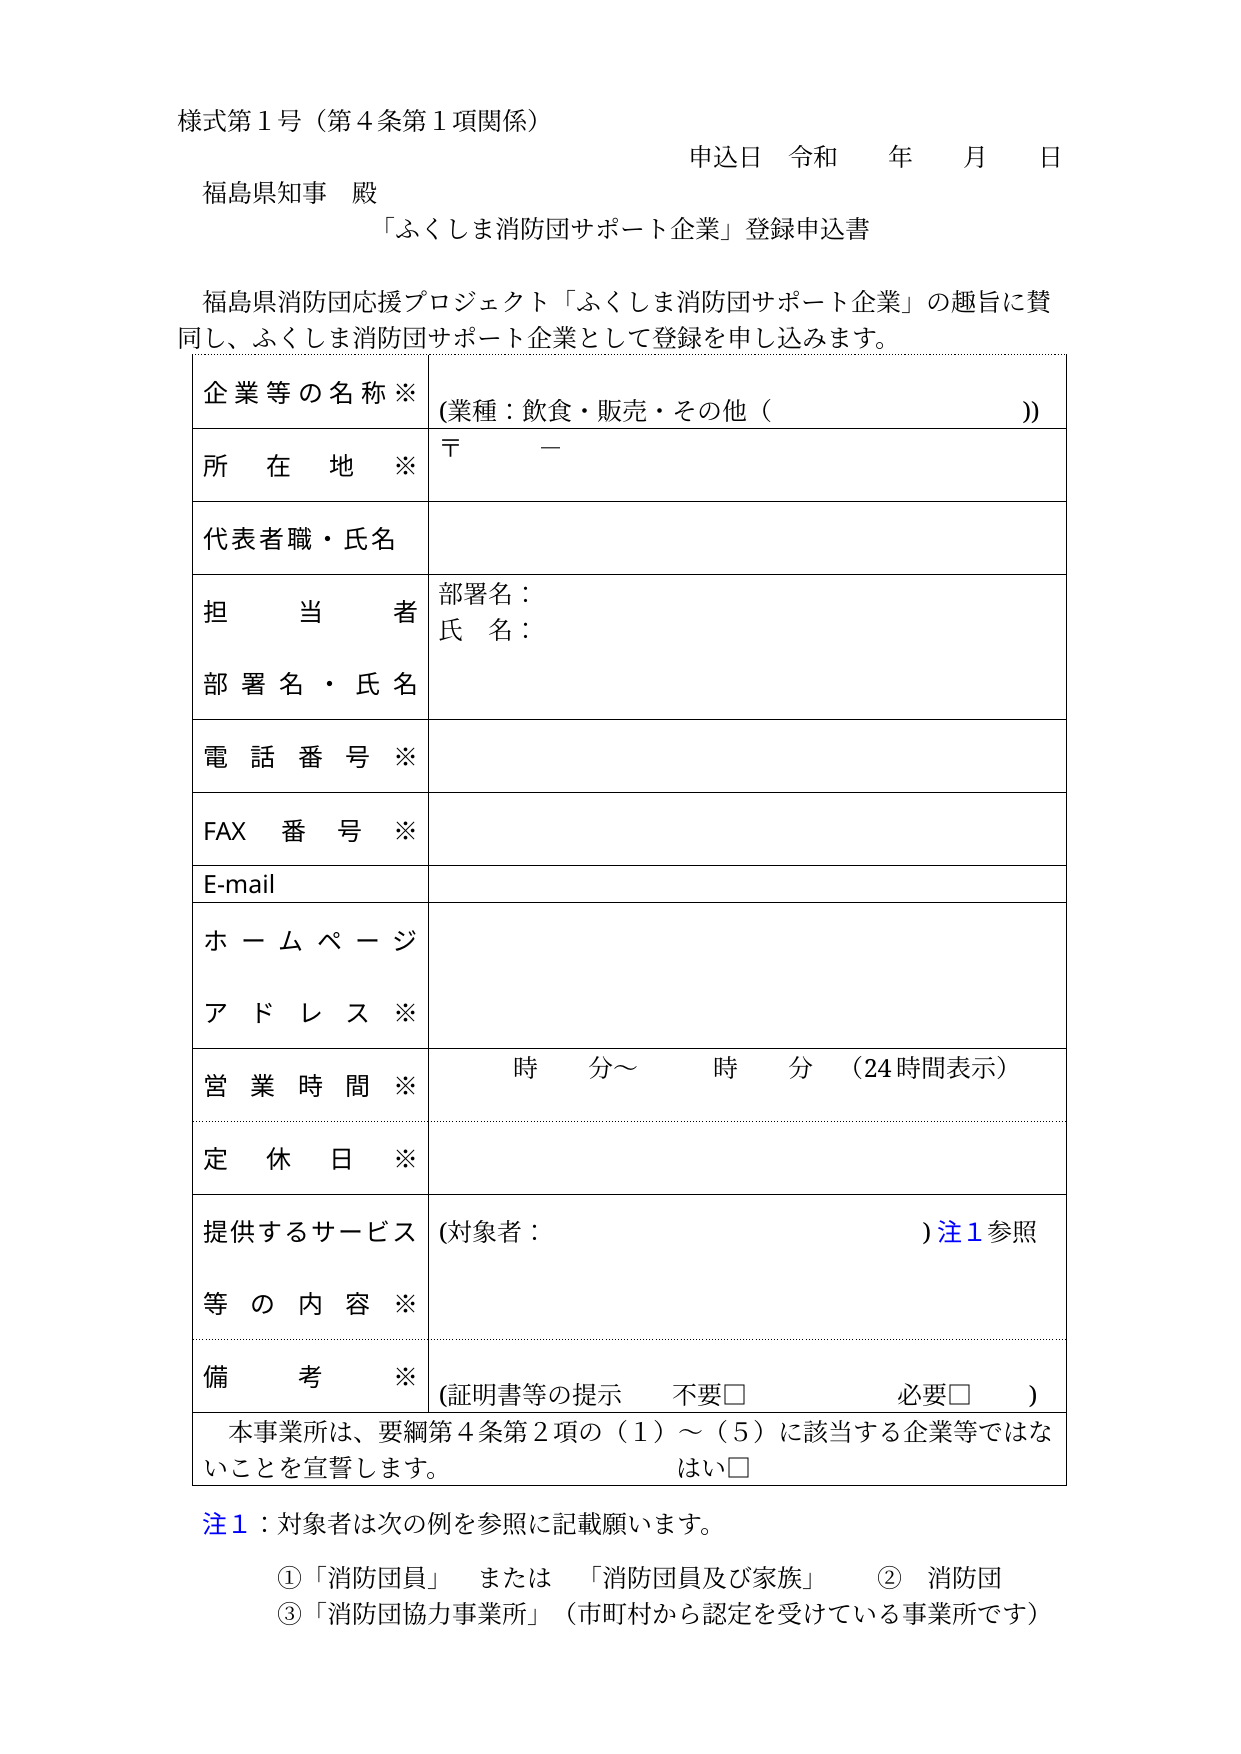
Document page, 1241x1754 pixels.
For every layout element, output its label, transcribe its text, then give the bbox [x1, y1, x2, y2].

table_cell [429, 793, 1066, 865]
table_cell [429, 720, 1066, 792]
table_cell 営業時間※ [193, 1049, 428, 1121]
text 福島県知事 殿 [177, 174, 1063, 210]
table_cell 本事業所は、要綱第４条第２項の（１）～（５）に該当する企業等ではないことを宣誓します。 はい□ [193, 1413, 1066, 1485]
table_cell 電話番号※ [193, 720, 428, 792]
text 「ふくしま消防団サポート企業」登録申込書 [177, 210, 1063, 246]
table_cell [429, 866, 1066, 902]
table_cell 備考※ [193, 1339, 428, 1412]
table_header 企業等の名称※ [193, 354, 428, 427]
table_cell [429, 502, 1066, 574]
text ③「消防団協力事業所」（市町村から認定を受けている事業所です） [177, 1594, 1063, 1630]
text 様式第１号（第４条第１項関係） [177, 102, 1063, 138]
table_cell E-mail [193, 866, 428, 902]
table_cell (証明書等の提示 不要□ 必要□ ) [429, 1339, 1066, 1412]
table_header (業種：飲食・販売・その他（ )) [428, 354, 1066, 427]
table_cell 〒 － [429, 429, 1066, 501]
table_cell 定休日※ [193, 1121, 428, 1194]
table_cell 代表者職・氏名 [193, 502, 428, 574]
text 申込日 令和 年 月 日 [177, 138, 1063, 174]
table_cell (対象者： ) 注１参照 [429, 1195, 1066, 1339]
text 福島県消防団応援プロジェクト「ふくしま消防団サポート企業」の趣旨に賛同し、ふくしま消防団サポート企業として登録を申し込みます。 [177, 282, 1063, 354]
text ①「消防団員」 または 「消防団員及び家族」 ② 消防団 [177, 1558, 1063, 1594]
table_cell 時 分～ 時 分 （24時間表示） [429, 1049, 1066, 1121]
table_cell 担当者 部署名・氏名 [193, 575, 428, 719]
table_cell ホームページ アドレス※ [193, 903, 428, 1047]
table_cell FAX番号※ [193, 793, 428, 865]
table_cell 所在地※ [193, 429, 428, 501]
table_cell 部署名： 氏 名： [429, 575, 1066, 719]
table_cell [429, 903, 1066, 1047]
table_cell 提供するサービス等の内容※ [193, 1195, 428, 1339]
table_cell [429, 1121, 1066, 1194]
text 注１：対象者は次の例を参照に記載願います。 [177, 1486, 1063, 1558]
